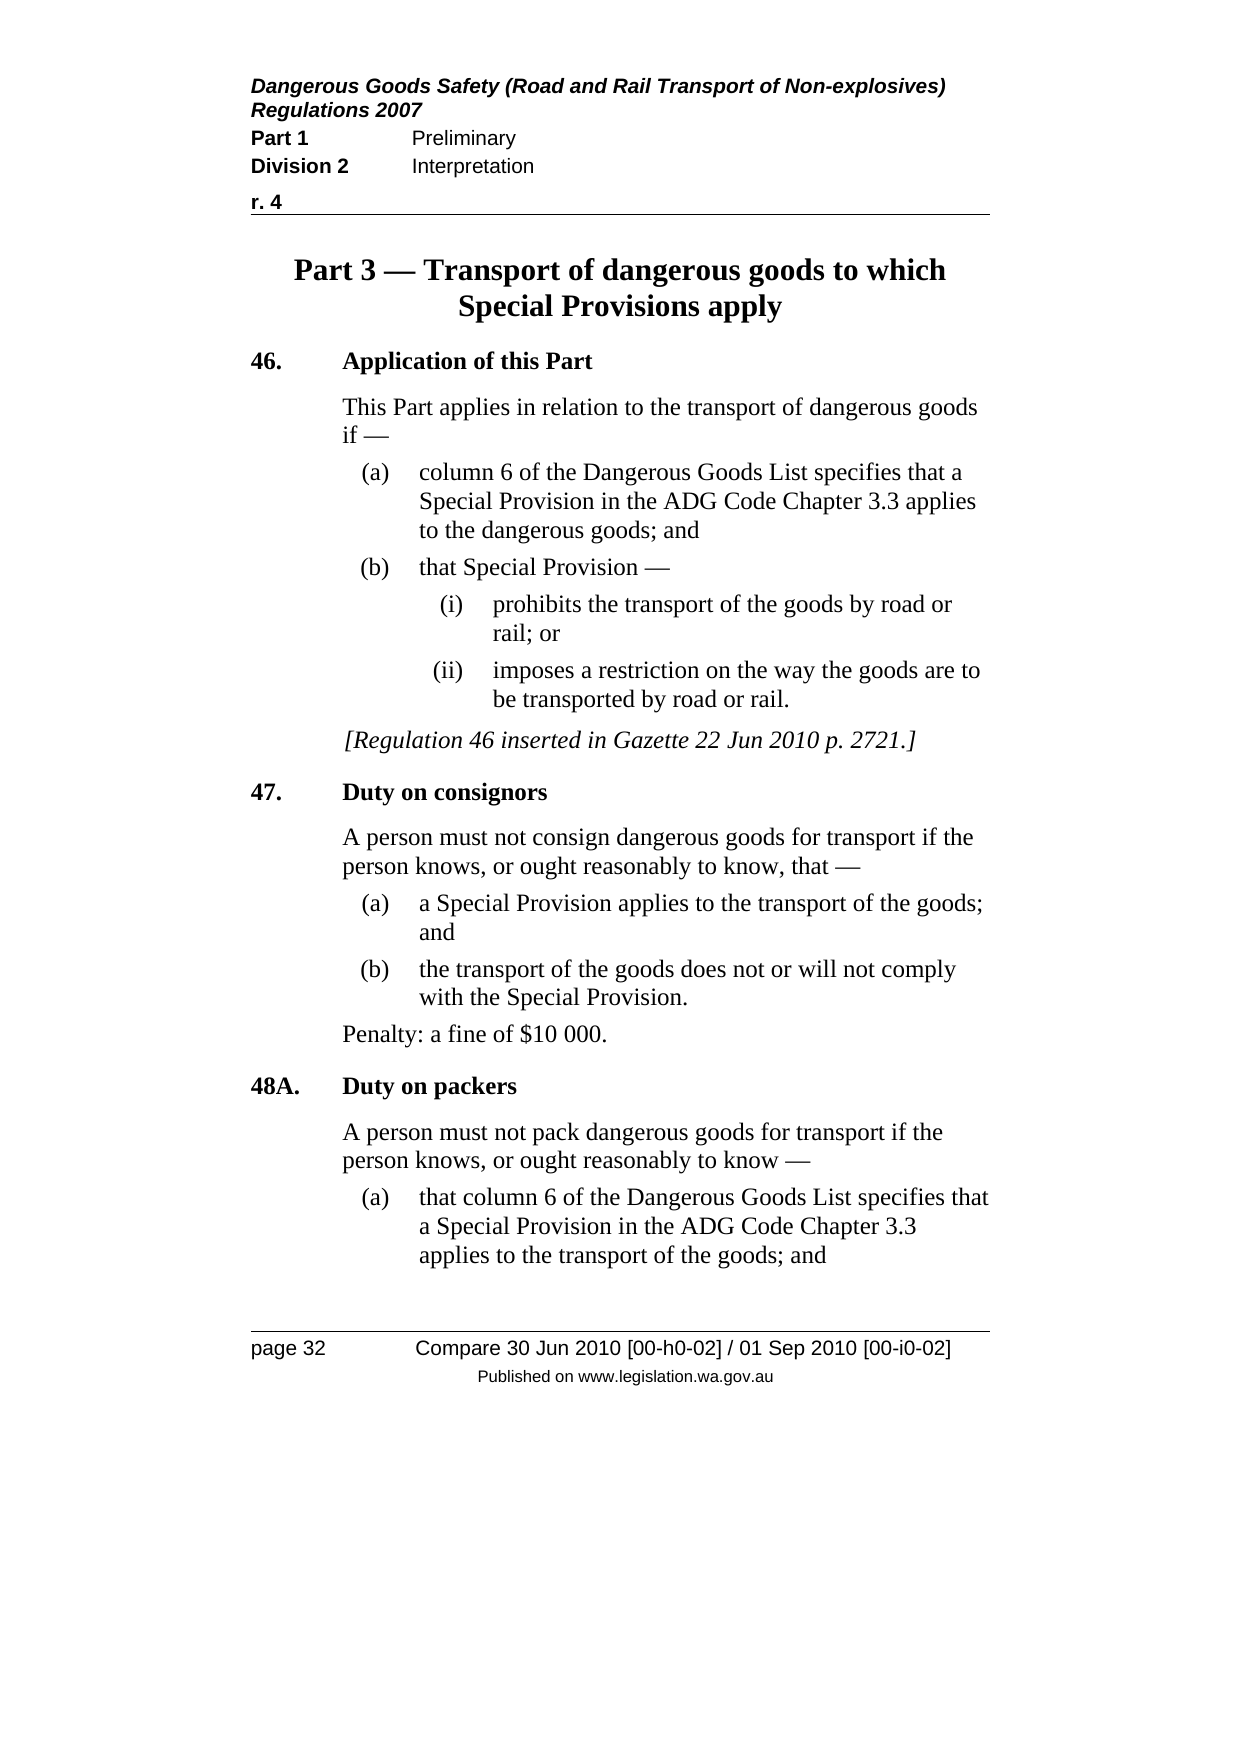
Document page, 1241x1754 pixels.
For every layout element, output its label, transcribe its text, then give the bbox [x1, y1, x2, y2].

text A person must not consign dangerous goods for transport if the person knows, or ought reasonably to know, that — [251, 822, 990, 879]
text (i) prohibits the transport of the goods by road or rail; or [251, 589, 990, 647]
subtitle 46. Application of this Part [251, 346, 990, 375]
text A person must not pack dangerous goods for transport if the person knows, or ought reasonably to know — [251, 1117, 990, 1174]
subtitle 47. Duty on consignors [251, 777, 990, 805]
text (b) that Special Provision — [251, 552, 990, 581]
text Penalty: a fine of $10 000. [251, 1019, 990, 1048]
subtitle 48A. Duty on packers [251, 1071, 990, 1100]
subtitle Part 3 — Transport of dangerous goods to which Special Provisions apply [251, 251, 990, 323]
text This Part applies in relation to the transport of dangerous goods if — [251, 392, 990, 449]
text (ii) imposes a restriction on the way the goods are to be transported by road or rail. [251, 655, 990, 712]
text (a) a Special Provision applies to the transport of the goods; and [251, 888, 990, 945]
text (a) column 6 of the Dangerous Goods List specifies that a Special Provision in the ADG Code Chapter 3.3 applies to the dangerous goods; and [251, 457, 990, 544]
text [Regulation 46 inserted in Gazette 22 Jun 2010 p. 2721.] [251, 725, 990, 754]
text (b) the transport of the goods does not or will not comply with the Special Provision. [251, 954, 990, 1011]
